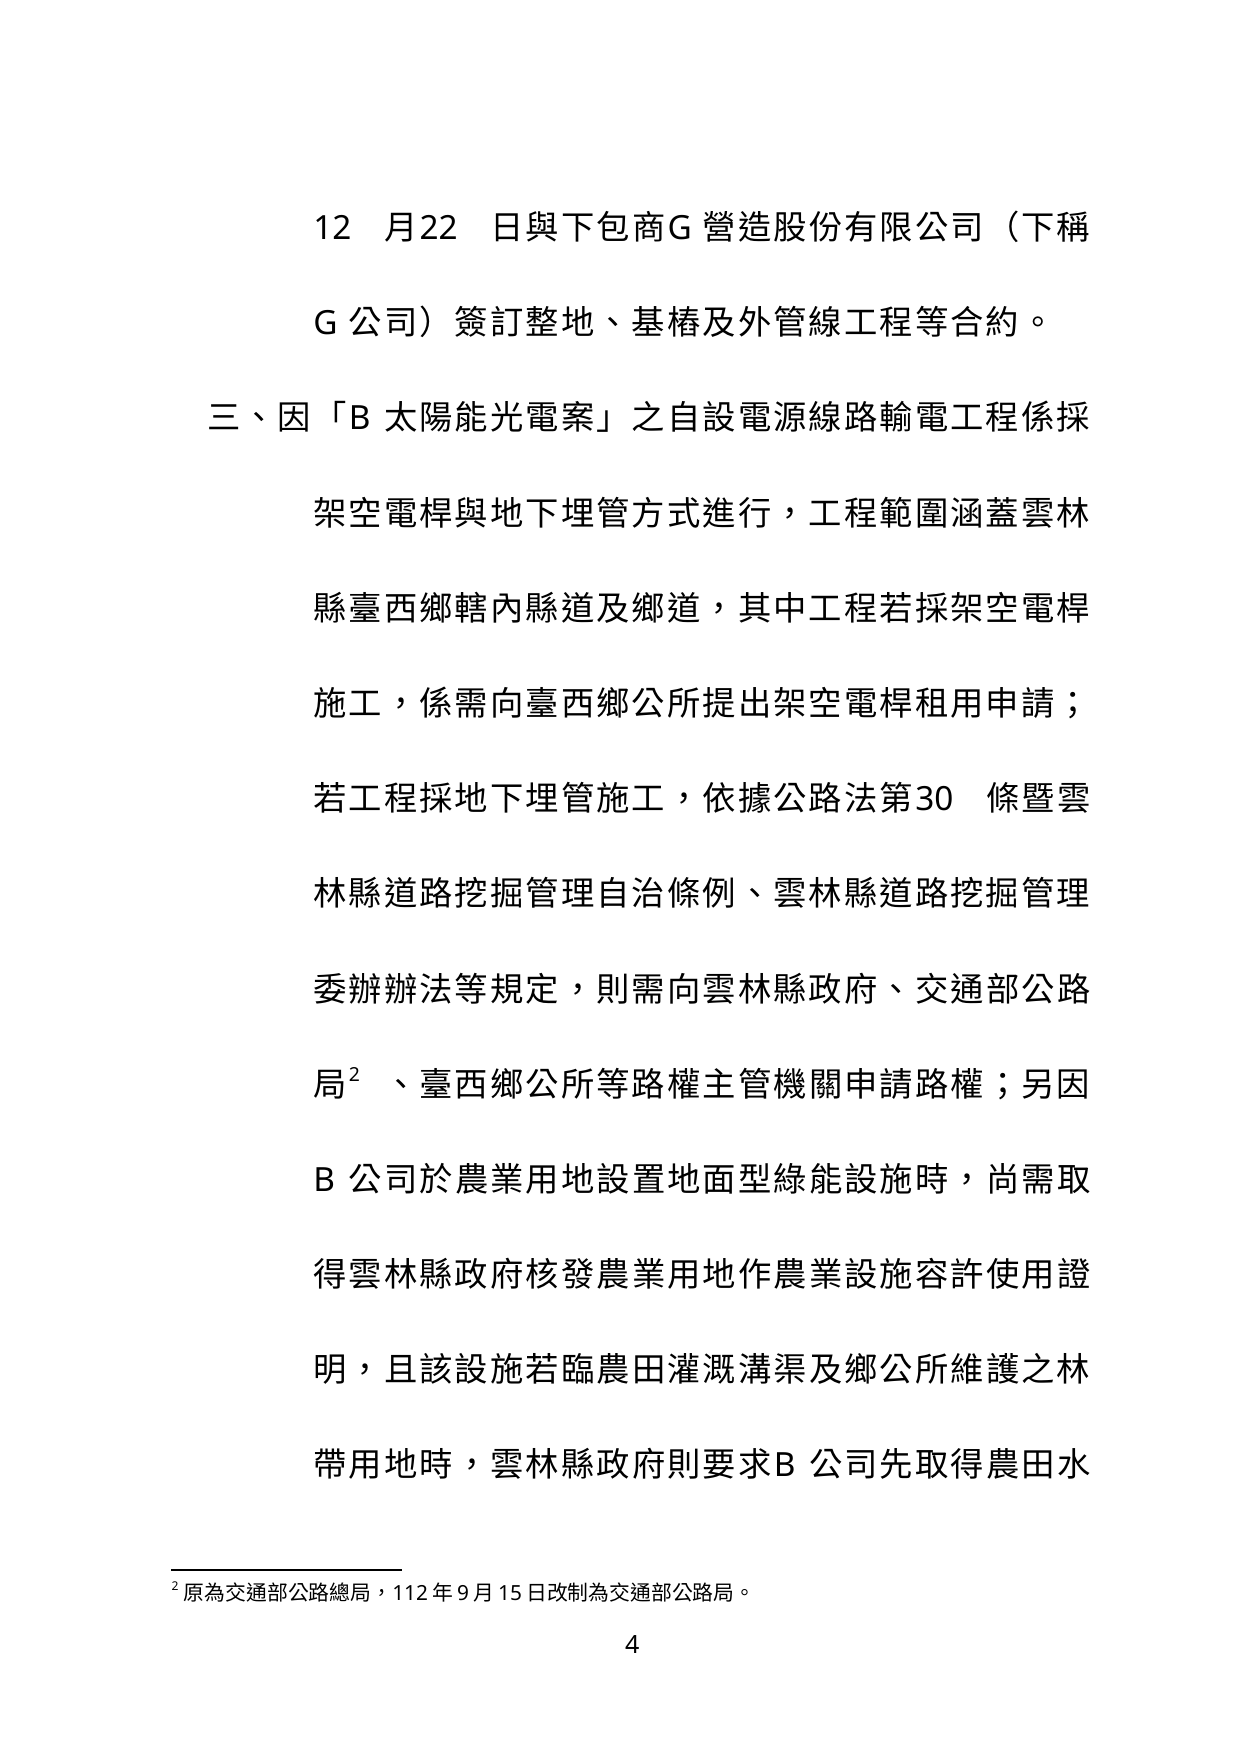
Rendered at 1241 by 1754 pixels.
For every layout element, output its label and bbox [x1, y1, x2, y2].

subtitle [207, 177, 1092, 368]
subtitle [207, 368, 1092, 1510]
